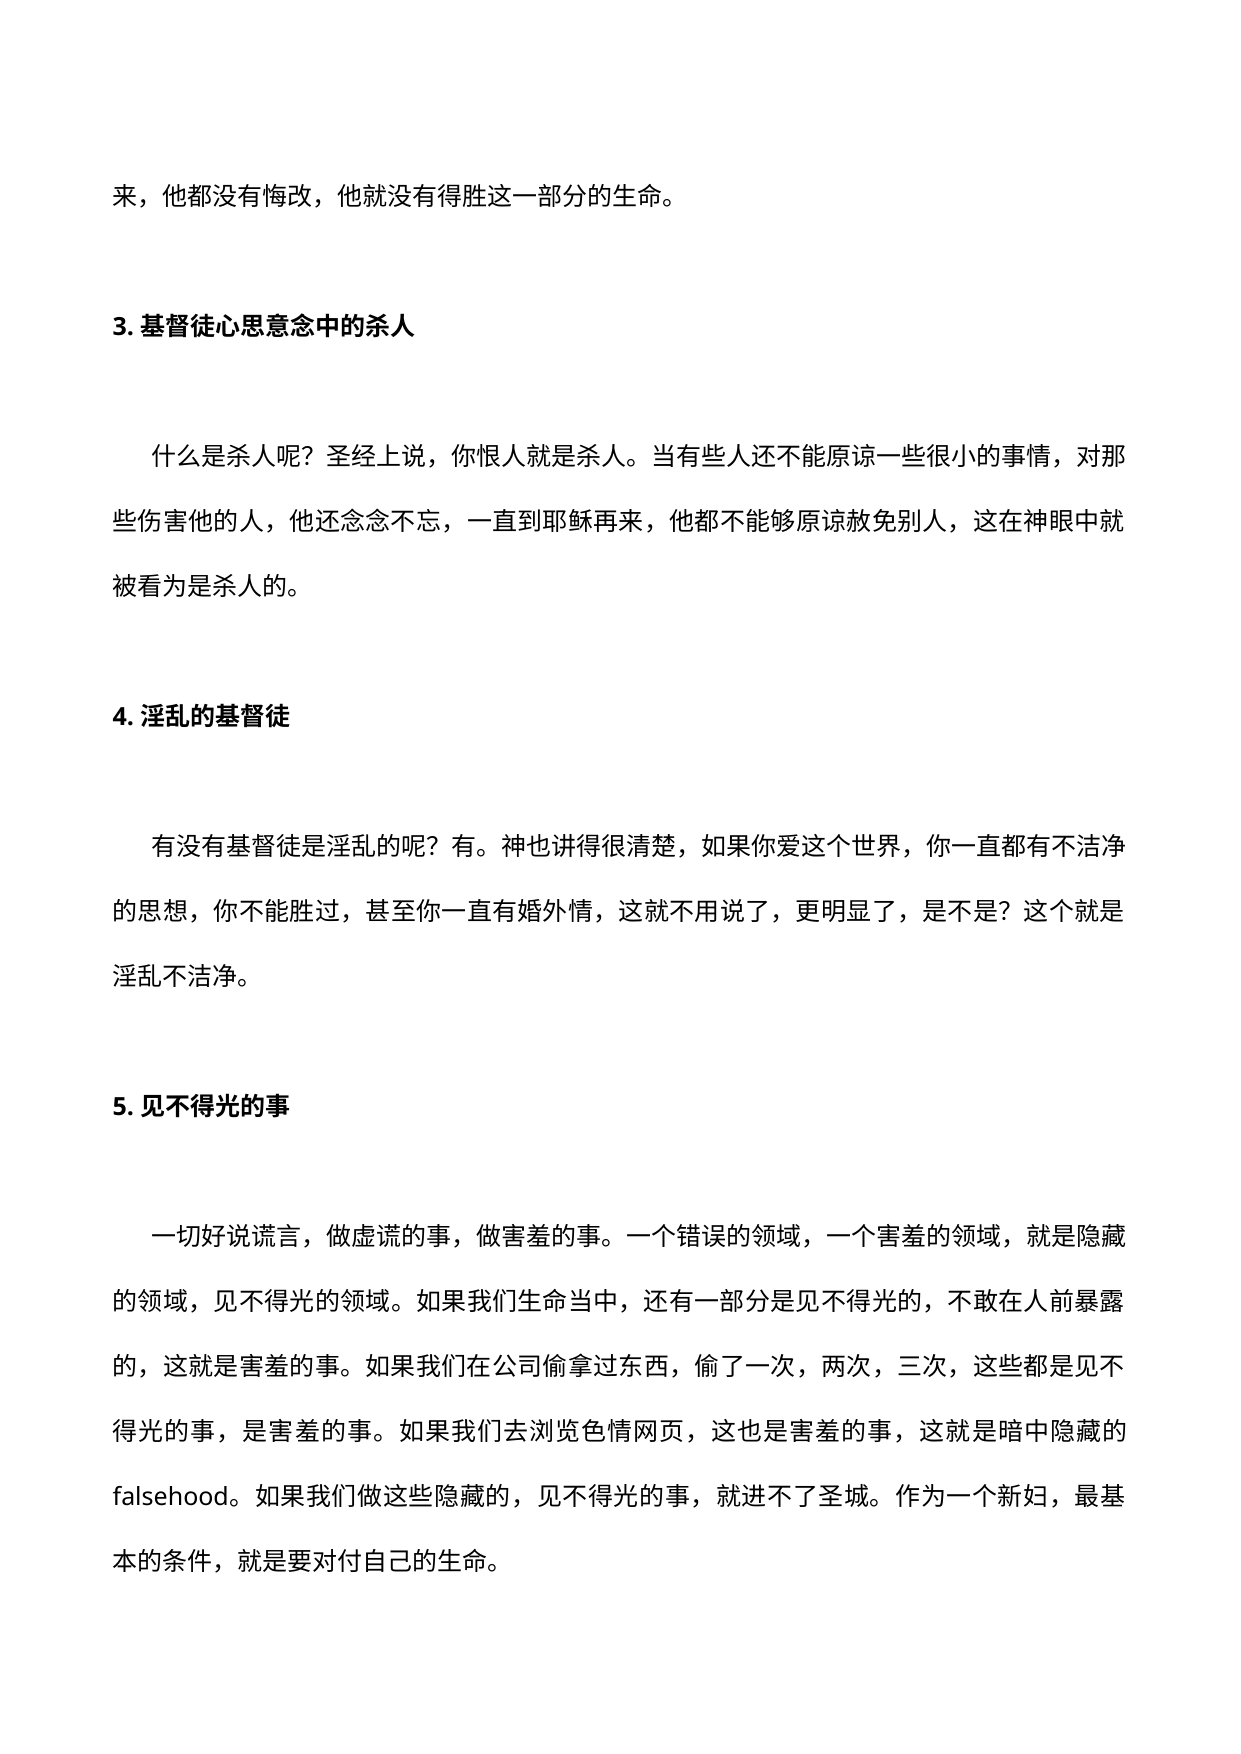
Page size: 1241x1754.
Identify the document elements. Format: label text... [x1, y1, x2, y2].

text 5. 见不得光的事 [112, 1072, 1128, 1137]
text 3. 基督徒心思意念中的杀人 [112, 292, 1128, 357]
text 有没有基督徒是淫乱的呢？有。神也讲得很清楚，如果你爱这个世界，你一直都有不洁净的思想，你不能胜过，甚至你一直有婚外情，这就不用说了，更明显了，是不是？这个就是淫乱不洁净。 [112, 812, 1128, 1007]
text 一切好说谎言，做虚谎的事，做害羞的事。一个错误的领域，一个害羞的领域，就是隐藏的领域，见不得光的领域。如果我们生命当中，还有一部分是见不得光的，不敢在人前暴露的，这就是害羞的事。如果我们在公司偷拿过东西，偷了一次，两次，三次，这些都是见不得光的事，是害羞的事。如果我们去浏览色情网页，这也是害羞的事，这就是暗中隐藏的falsehood。如果我们做这些隐藏的，见不得光的事，就进不了圣城。作为一个新妇，最基本的条件，就是要对付自己的生命。 [112, 1202, 1128, 1592]
text 4. 淫乱的基督徒 [112, 682, 1128, 747]
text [112, 162, 1128, 227]
text 什么是杀人呢？圣经上说，你恨人就是杀人。当有些人还不能原谅一些很小的事情，对那些伤害他的人，他还念念不忘，一直到耶稣再来，他都不能够原谅赦免别人，这在神眼中就被看为是杀人的。 [112, 422, 1128, 617]
